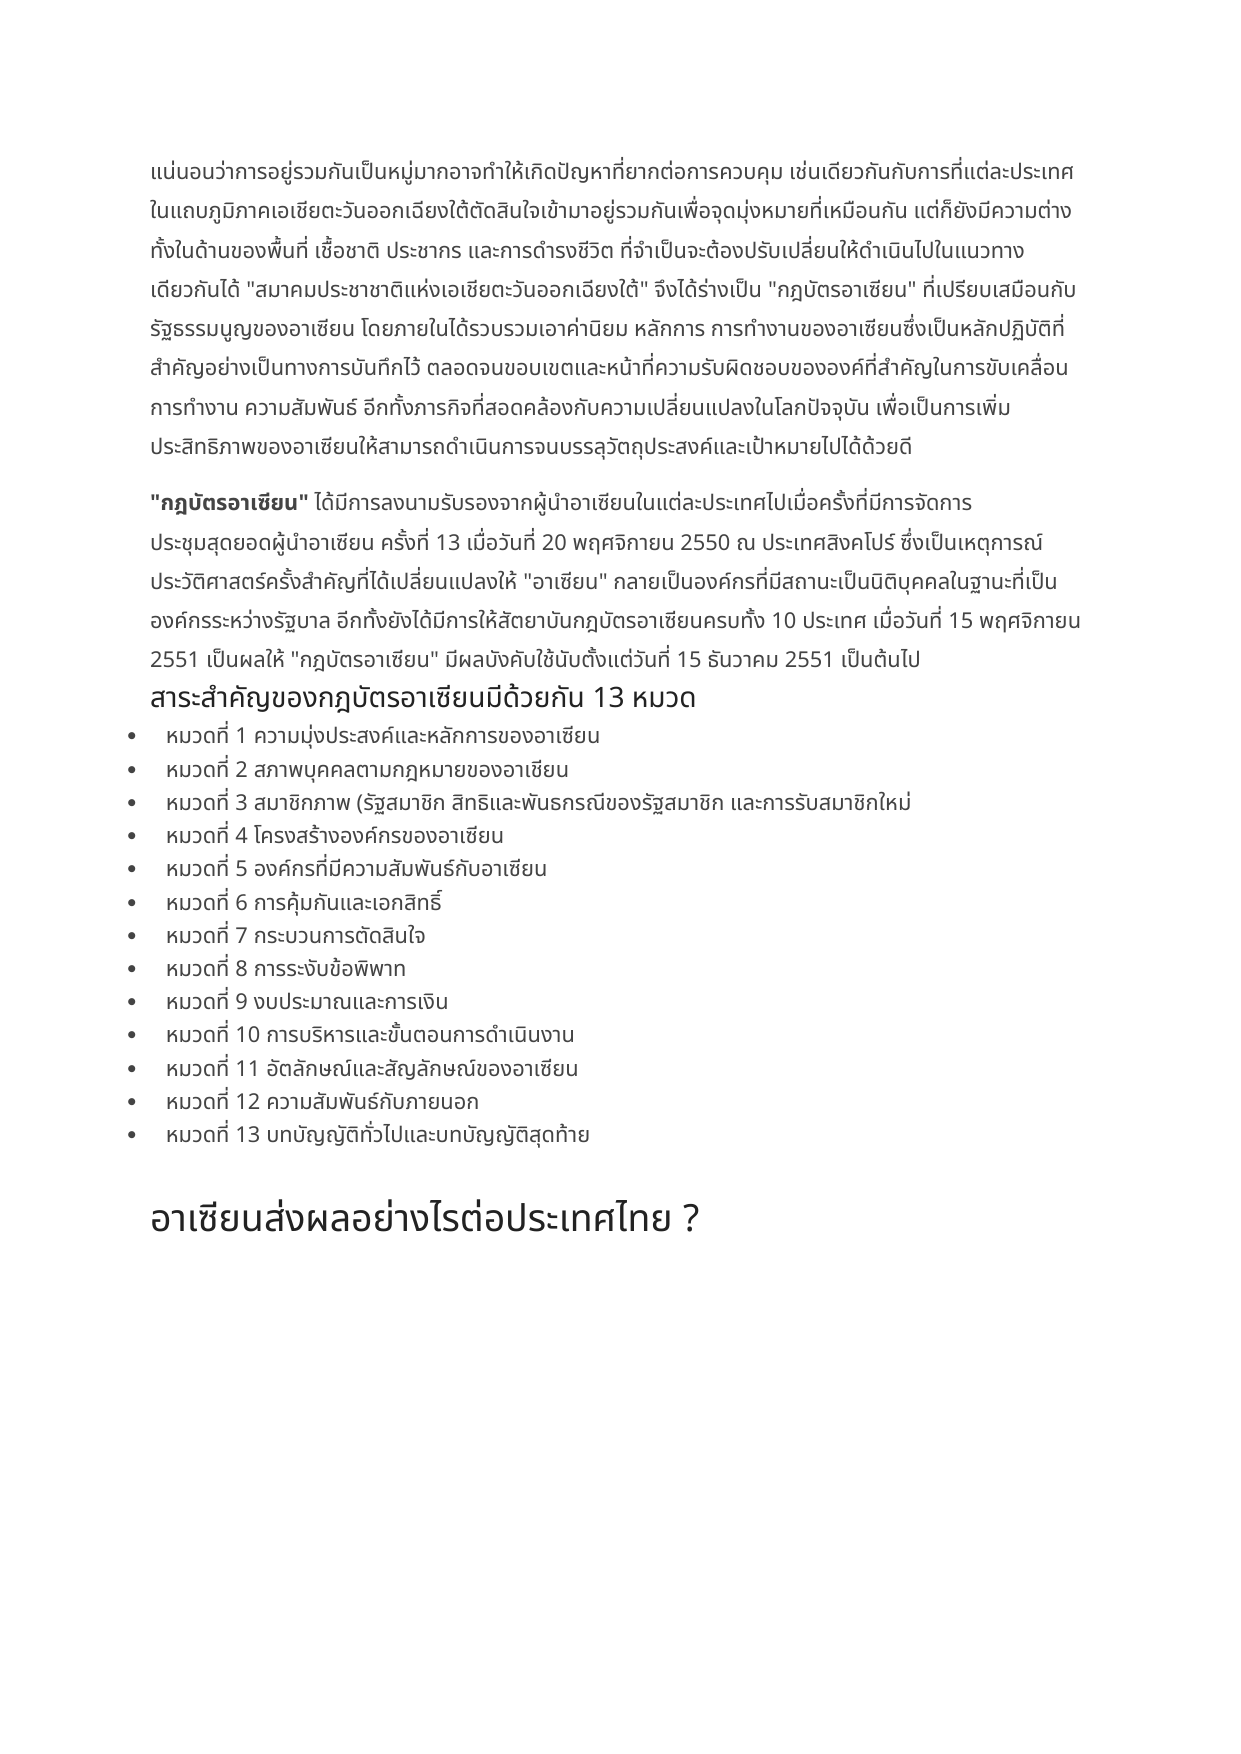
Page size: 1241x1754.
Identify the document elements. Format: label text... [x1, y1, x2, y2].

list หมวดที่ 4 โครงสร้างองค์กรของอาเซียน [128, 820, 1090, 853]
list หมวดที่ 1 ความมุ่งประสงค์และหลักการของอาเซียน [128, 720, 1090, 754]
list หมวดที่ 5 องค์กรที่มีความสัมพันธ์กับอาเซียน [128, 853, 1090, 887]
list หมวดที่ 10 การบริหารและขั้นตอนการดำเนินงาน [128, 1019, 1090, 1053]
text แน่นอนว่าการอยู่รวมกันเป็นหมู่มากอาจทำให้เกิดปัญหาที่ยากต่อการควบคุม เช่นเดียวกันกับการที่แต่ละประเทศในแถบภูมิภาคเอเชียตะวันออกเฉียงใต้ตัดสินใจเข้ามาอยู่รวมกันเพื่อจุดมุ่งหมายที่เหมือนกัน แต่ก็ยังมีความต่างทั้งในด้านของพื้นที่ เชื้อชาติ ประชากร และการดำรงชีวิต ที่จำเป็นจะต้องปรับเปลี่ยนให้ดำเนินไปในแนวทางเดียวกันได้ "สมาคมประชาชาติแห่งเอเชียตะวันออกเฉียงใต้" จึงได้ร่างเป็น "กฎบัตรอาเซียน" ที่เปรียบเสมือนกับรัฐธรรมนูญของอาเซียน โดยภายในได้รวบรวมเอาค่านิยม หลักการ การทำงานของอาเซียนซึ่งเป็นหลักปฏิบัติที่สำคัญอย่างเป็นทางการบันทึกไว้ ตลอดจนขอบเขตและหน้าที่ความรับผิดชอบขององค์ที่สำคัญในการขับเคลื่อนการทำงาน ความสัมพันธ์ อีกทั้งภารกิจที่สอดคล้องกับความเปลี่ยนแปลงในโลกปัจจุบัน เพื่อเป็นการเพิ่มประสิทธิภาพของอาเซียนให้สามารถดำเนินการจนบรรลุวัตถุประสงค์และเป้าหมายไปได้ด้วยดี [150, 150, 1090, 464]
list หมวดที่ 11 อัตลักษณ์และสัญลักษณ์ของอาเซียน [128, 1053, 1090, 1086]
text "กฎบัตรอาเซียน" ได้มีการลงนามรับรองจากผู้นำอาเซียนในแต่ละประเทศไปเมื่อครั้งที่มีการจัดการประชุมสุดยอดผู้นำอาเซียน ครั้งที่ 13 เมื่อวันที่ 20 พฤศจิกายน 2550 ณ ประเทศสิงคโปร์ ซึ่งเป็นเหตุการณ์ประวัติศาสตร์ครั้งสำคัญที่ได้เปลี่ยนแปลงให้ "อาเซียน" กลายเป็นองค์กรที่มีสถานะเป็นนิติบุคคลในฐานะที่เป็นองค์กรระหว่างรัฐบาล อีกทั้งยังได้มีการให้สัตยาบันกฎบัตรอาเซียนครบทั้ง 10 ประเทศ เมื่อวันที่ 15 พฤศจิกายน 2551 เป็นผลให้ "กฎบัตรอาเซียน" มีผลบังคับใช้นับตั้งแต่วันที่ 15 ธันวาคม 2551 เป็นต้นไป [150, 481, 1090, 678]
list หมวดที่ 9 งบประมาณและการเงิน [128, 986, 1090, 1019]
text สาระสำคัญของกฎบัตรอาเซียนมีด้วยกัน 13 หมวด [150, 678, 1090, 720]
list หมวดที่ 3 สมาชิกภาพ (รัฐสมาชิก สิทธิและพันธกรณีของรัฐสมาชิก และการรับสมาชิกใหม่ [128, 787, 1090, 820]
list หมวดที่ 12 ความสัมพันธ์กับภายนอก [128, 1086, 1090, 1119]
list หมวดที่ 13 บทบัญญัติทั่วไปและบทบัญญัติสุดท้าย [128, 1119, 1090, 1152]
list หมวดที่ 6 การคุ้มกันและเอกสิทธิ์ [128, 887, 1090, 920]
list หมวดที่ 2 สภาพบุคคลตามกฎหมายของอาเชียน [128, 754, 1090, 787]
list หมวดที่ 7 กระบวนการตัดสินใจ [128, 920, 1090, 953]
text อาเซียนส่งผลอย่างไรต่อประเทศไทย ? [150, 1192, 1090, 1249]
list หมวดที่ 8 การระงับข้อพิพาท [128, 953, 1090, 986]
